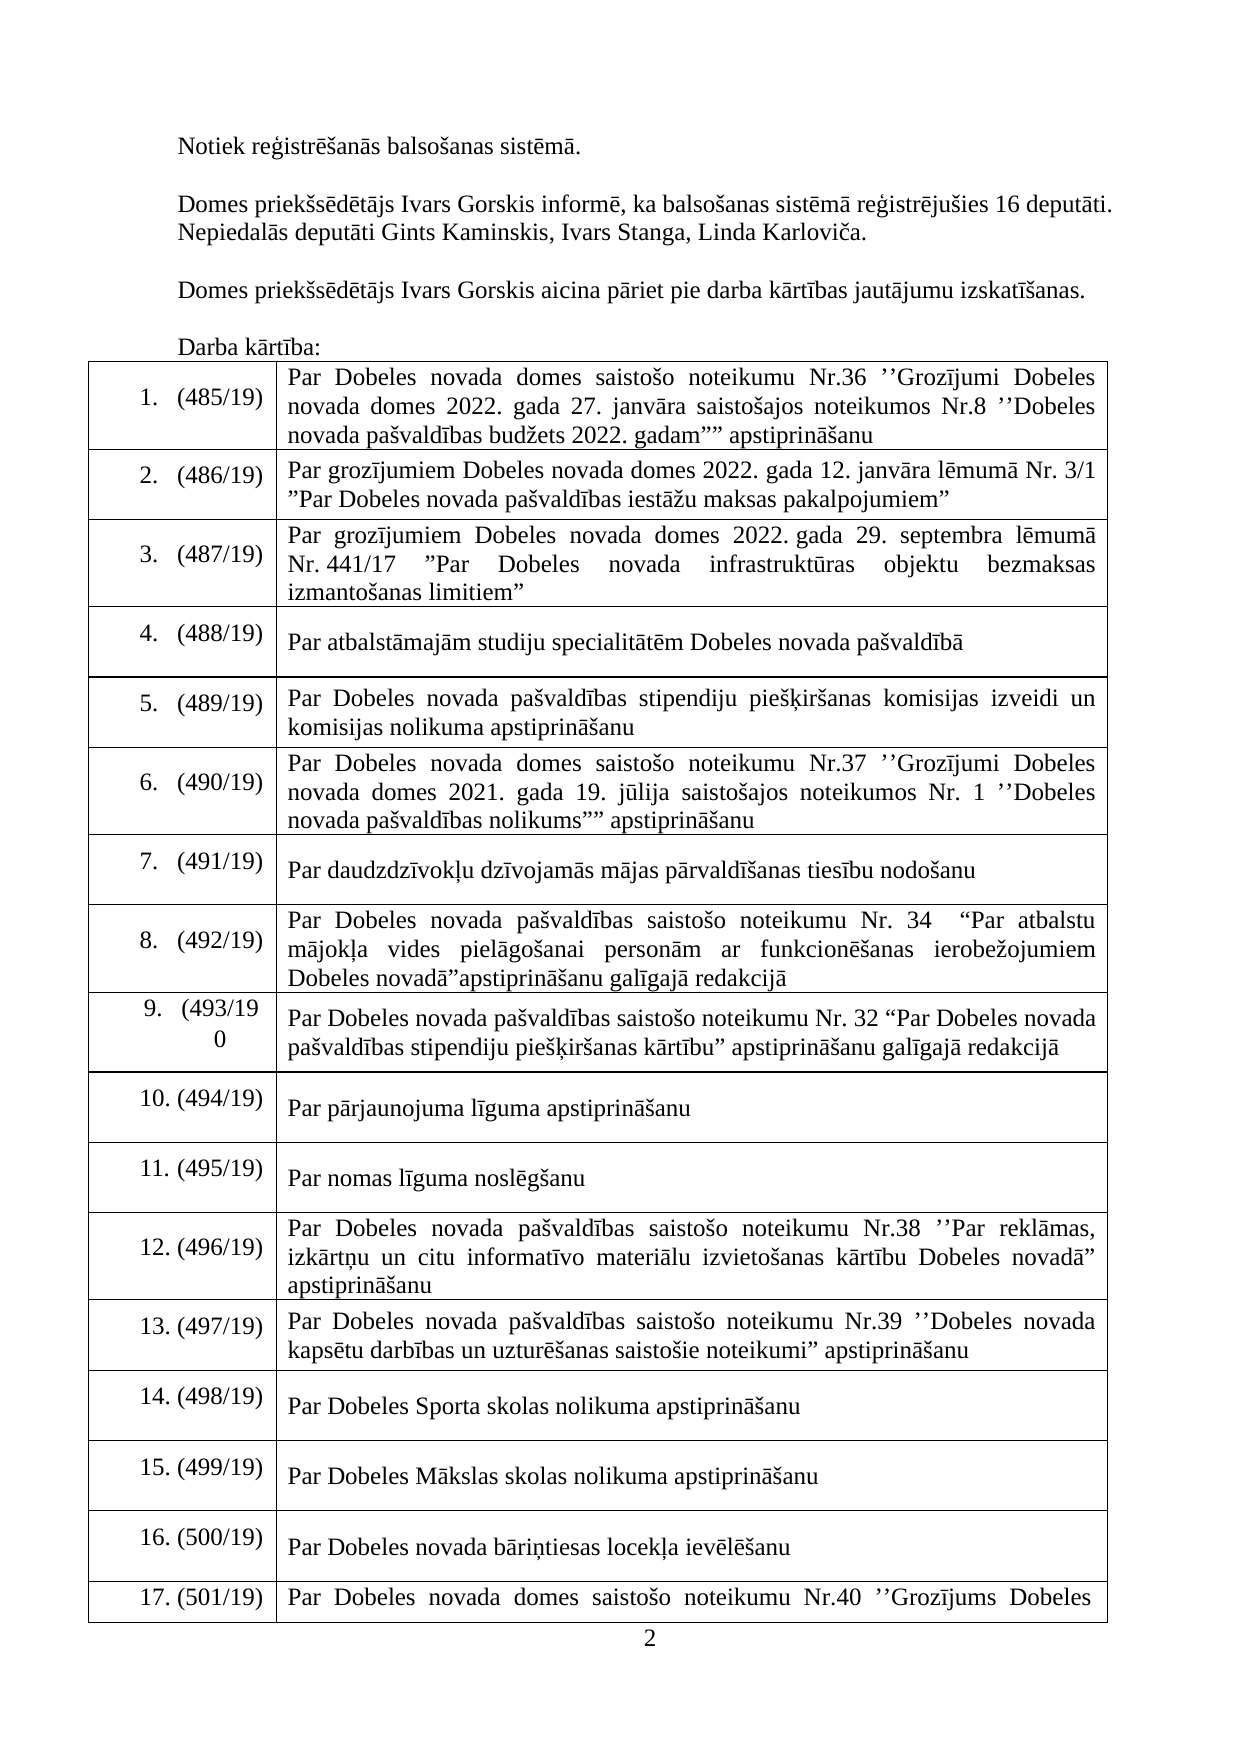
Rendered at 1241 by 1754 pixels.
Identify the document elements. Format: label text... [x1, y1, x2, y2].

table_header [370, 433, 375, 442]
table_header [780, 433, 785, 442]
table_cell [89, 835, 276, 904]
text Notiek reģistrēšanās balsošanas sistēmā. [177, 131, 1122, 160]
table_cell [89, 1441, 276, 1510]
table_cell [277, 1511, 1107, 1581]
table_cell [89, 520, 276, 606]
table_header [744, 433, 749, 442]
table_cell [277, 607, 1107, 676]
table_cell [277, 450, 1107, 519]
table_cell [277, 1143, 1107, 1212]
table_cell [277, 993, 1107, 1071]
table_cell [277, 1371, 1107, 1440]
text Darba kārtība: [177, 332, 1122, 361]
text Domes priekšsēdētājs Ivars Gorskis aicina pāriet pie darba kārtības jautājumu izskatīšanas. [177, 275, 1122, 304]
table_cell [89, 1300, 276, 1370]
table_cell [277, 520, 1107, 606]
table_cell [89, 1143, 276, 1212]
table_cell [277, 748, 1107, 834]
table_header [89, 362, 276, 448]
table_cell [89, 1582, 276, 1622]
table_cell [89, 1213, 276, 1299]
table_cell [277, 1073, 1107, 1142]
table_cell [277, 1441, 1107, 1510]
text Domes priekšsēdētājs Ivars Gorskis informē, ka balsošanas sistēmā reģistrējušies 16 deputāti. [177, 189, 1122, 217]
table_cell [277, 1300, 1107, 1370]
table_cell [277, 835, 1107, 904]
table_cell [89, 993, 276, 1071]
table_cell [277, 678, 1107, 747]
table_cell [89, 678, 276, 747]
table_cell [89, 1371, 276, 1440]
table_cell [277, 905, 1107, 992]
text Nepiedalās deputāti Gints Kaminskis, Ivars Stanga, Linda Karloviča. [177, 217, 1122, 246]
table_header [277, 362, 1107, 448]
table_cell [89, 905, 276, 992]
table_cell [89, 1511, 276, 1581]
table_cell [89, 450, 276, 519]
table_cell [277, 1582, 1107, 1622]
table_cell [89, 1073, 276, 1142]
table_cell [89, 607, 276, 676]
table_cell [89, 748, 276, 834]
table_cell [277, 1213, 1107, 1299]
